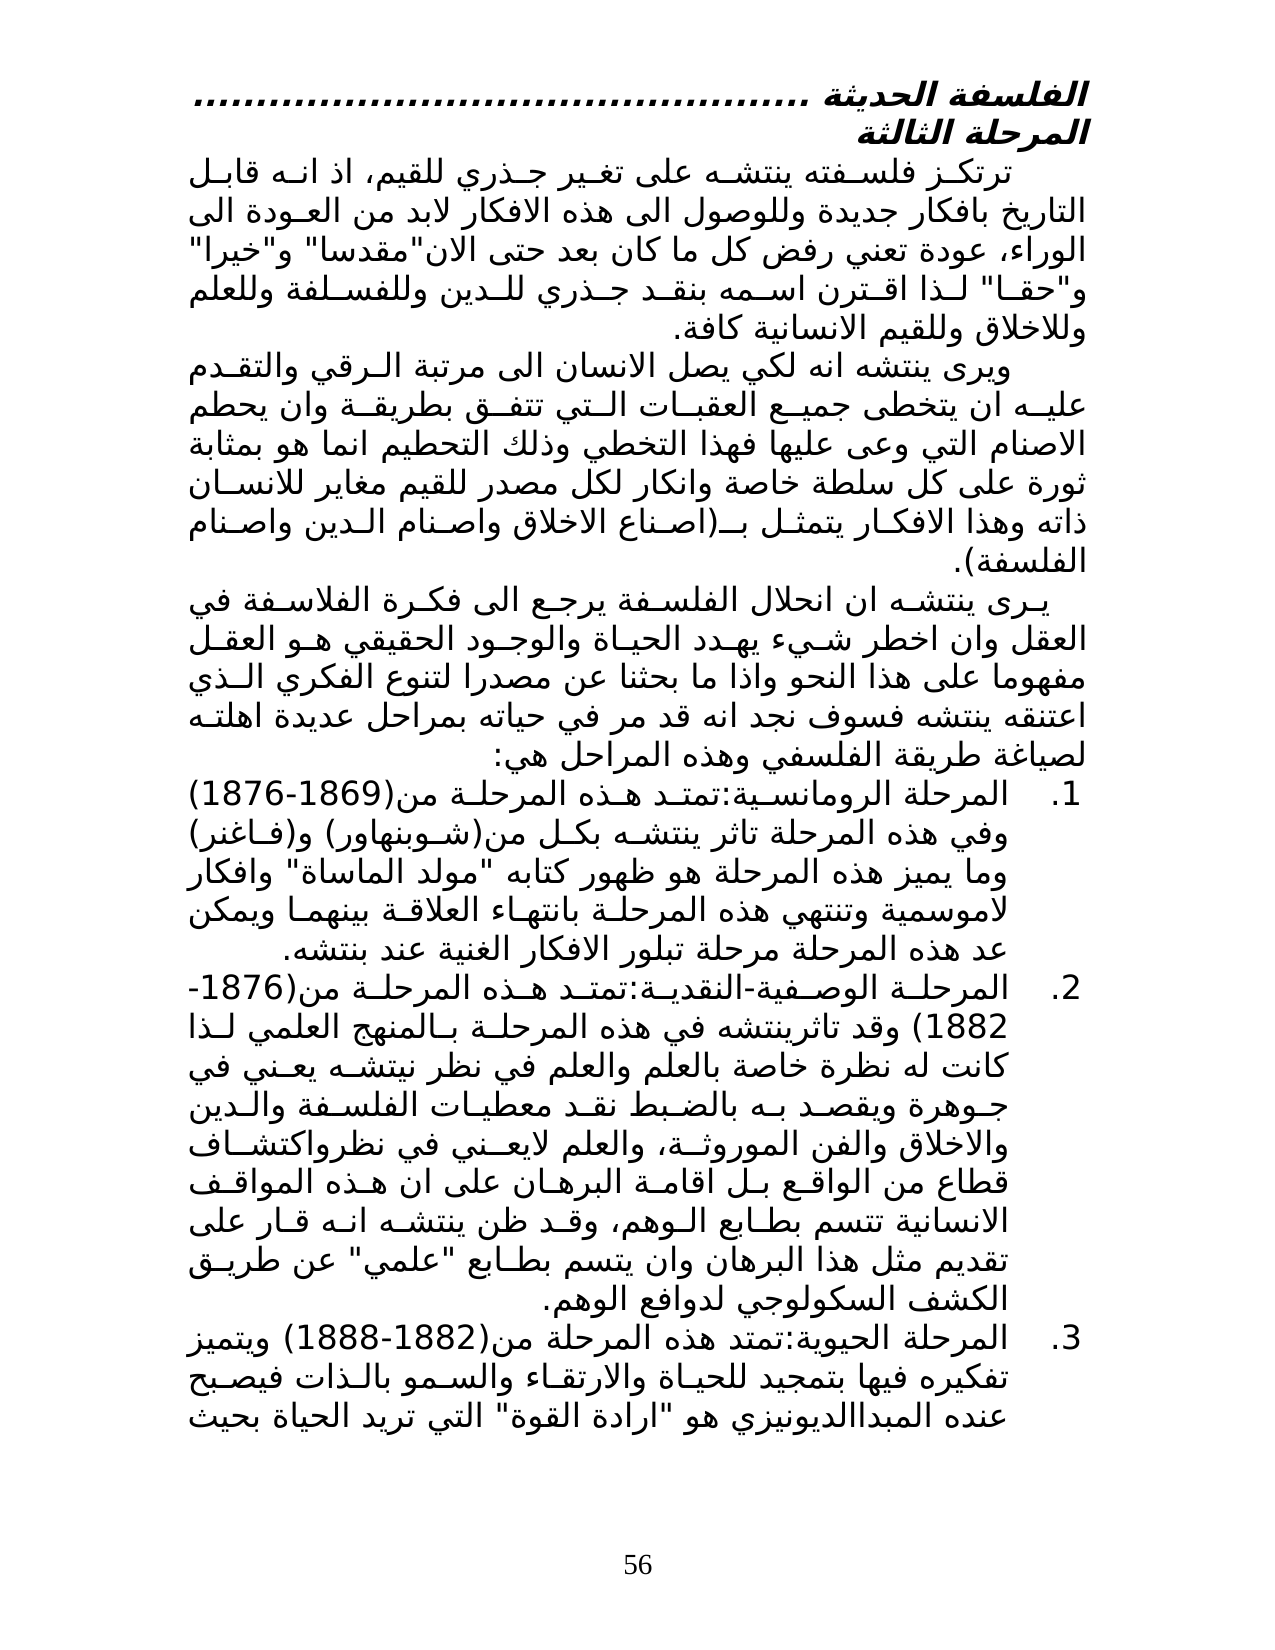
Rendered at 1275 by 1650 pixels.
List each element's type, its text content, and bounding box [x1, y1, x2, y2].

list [187, 1318, 1050, 1435]
list المرحلة الرومانسية:تمتد هذه المرحلة من(1869-1876) وفي هذه المرحلة تاثر ينتشه بكل من(شوبنهاور) و(فاغنر) وما يميز هذه المرحلة هو ظهور كتابه "مولد الماساة" وافكار لاموسمية وتنتهي هذه المرحلة بانتهاء العلاقة بينهما ويمكن عد هذه المرحلة مرحلة تبلور الافكار الغنية عند بنتشه. [187, 774, 1050, 969]
list المرحلة الوصفية-النقدية:تمتد هذه المرحلة من(1876-1882) وقد تاثرينتشه في هذه المرحلة بالمنهج العلمي لذا كانت له نظرة خاصة بالعلم والعلم في نظر نيتشه يعني في جوهرة ويقصد به بالضبط نقد معطيات الفلسفة والدين والاخلاق والفن الموروثة، والعلم لايعني في نظرواكتشاف قطاع من الواقع بل اقامة البرهان على ان هذه المواقف الانسانية تتسم بطابع الوهم، وقد ظن ينتشه انه قار على تقديم مثل هذا البرهان وان يتسم بطابع "علمي" عن طريق الكشف السكولوجي لدوافع الوهم. [187, 969, 1050, 1318]
text ترتكز فلسفته ينتشه على تغير جذري للقيم، اذ انه قابل التاريخ بافكار جديدة وللوصول الى هذه الافكار لابد من العودة الى الوراء، عودة تعني رفض كل ما كان بعد حتى الان"مقدسا" و"خيرا" و"حقا" لذا اقترن اسمه بنقد جذري للدين وللفسلفة وللعلم وللاخلاق وللقيم الانسانية كافة. [187, 153, 1087, 347]
text ويرى ينتشه انه لكي يصل الانسان الى مرتبة الرقي والتقدم عليه ان يتخطى جميع العقبات التي تتفق بطريقة وان يحطم الاصنام التي وعى عليها فهذا التخطي وذلك التحطيم انما هو بمثابة ثورة على كل سلطة خاصة وانكار لكل مصدر للقيم مغاير للانسان ذاته وهذا الافكار يتمثل بـ(اصناع الاخلاق واصنام الدين واصنام الفلسفة). [187, 347, 1087, 580]
text يرى ينتشه ان انحلال الفلسفة يرجع الى فكرة الفلاسفة في العقل وان اخطر شيء يهدد الحياة والوجود الحقيقي هو العقل مفهوما على هذا النحو واذا ما بحثنا عن مصدرا لتنوع الفكري الذي اعتنقه ينتشه فسوف نجد انه قد مر في حياته بمراحل عديدة اهلته لصياغة طريقة الفلسفي وهذه المراحل هي: [187, 580, 1087, 774]
